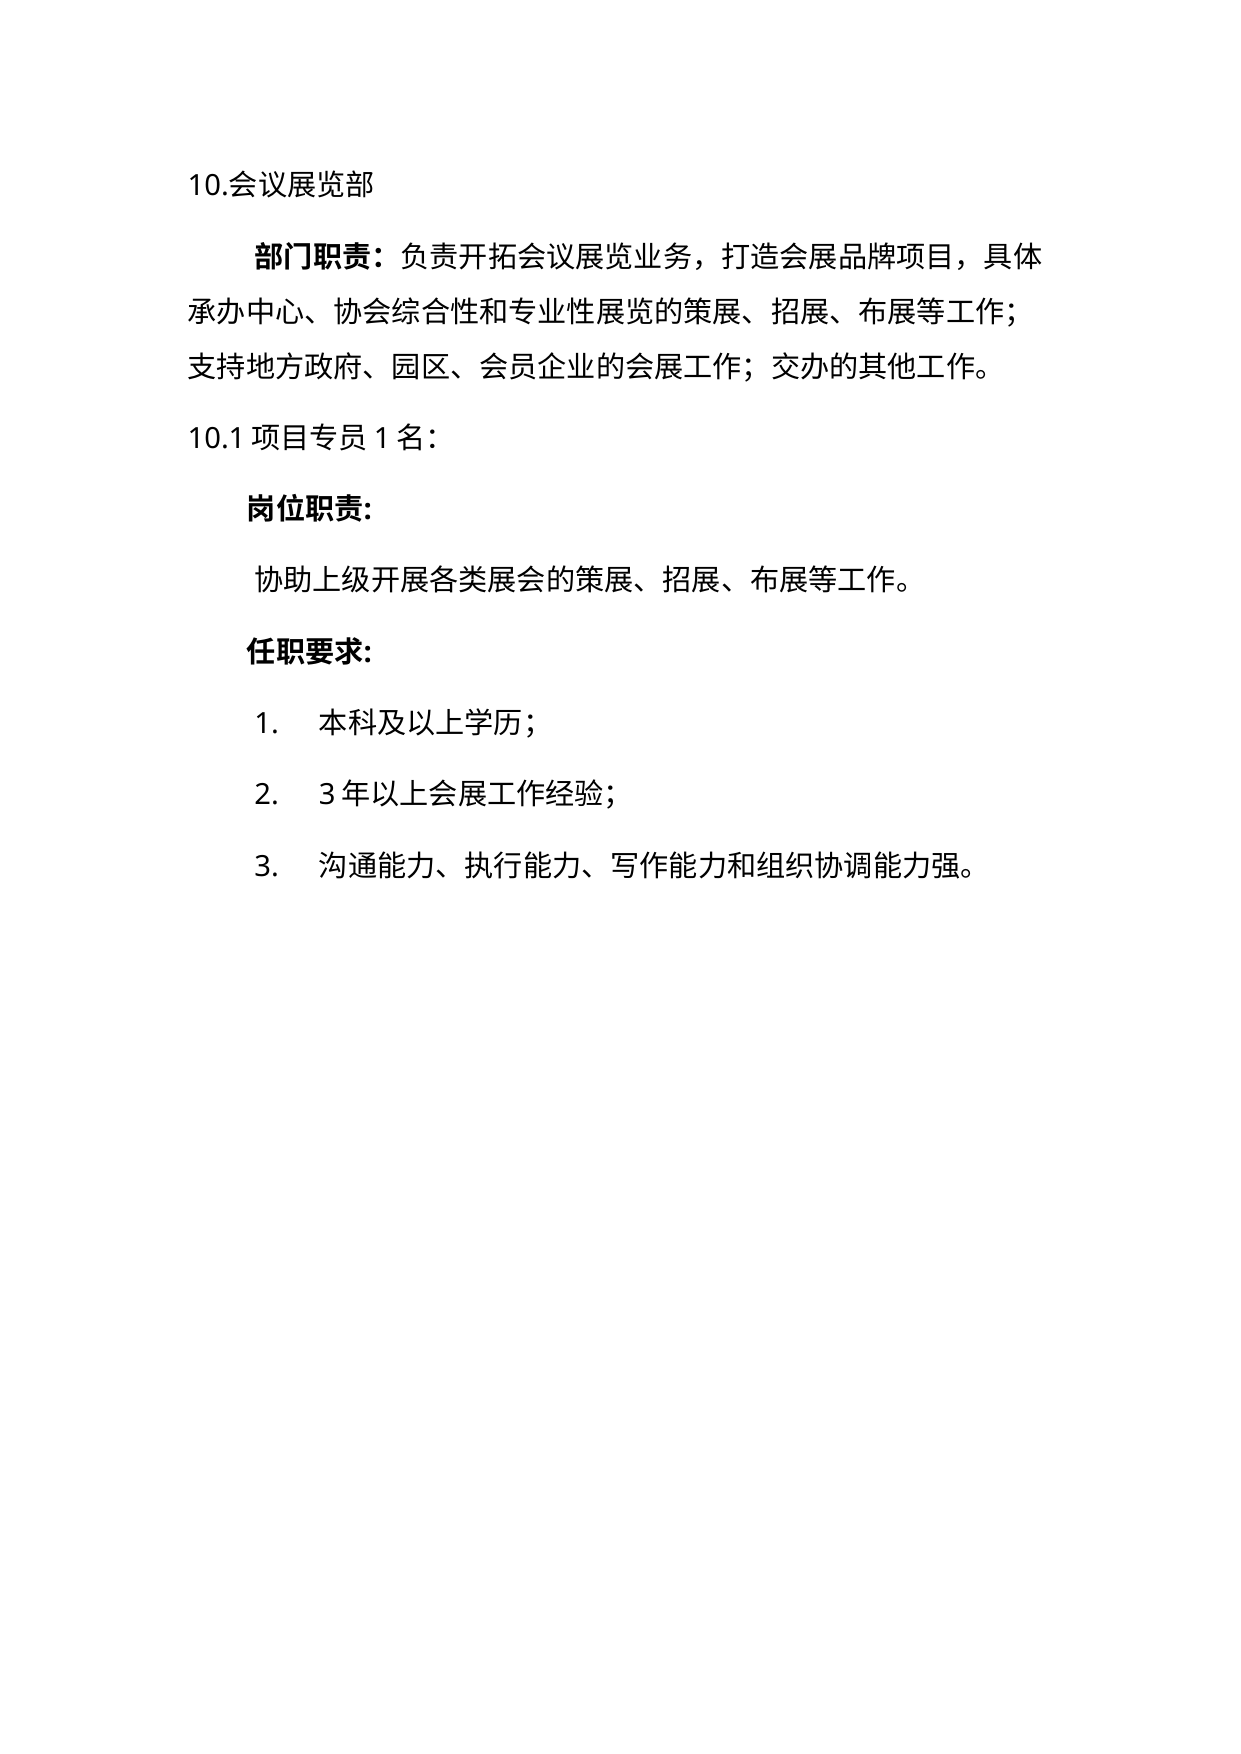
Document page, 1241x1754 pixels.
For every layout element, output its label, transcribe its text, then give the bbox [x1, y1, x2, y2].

list 沟通能力、执行能力、写作能力和组织协调能力强。 [187, 842, 1053, 884]
list 本科及以上学历； [187, 699, 1053, 742]
subtitle 10.会议展览部 [187, 162, 1053, 204]
text 部门职责：负责开拓会议展览业务，打造会展品牌项目，具体承办中心、协会综合性和专业性展览的策展、招展、布展等工作；支持地方政府、园区、会员企业的会展工作；交办的其他工作。 [187, 233, 1053, 385]
text 协助上级开展各类展会的策展、招展、布展等工作。 [187, 557, 1053, 599]
subtitle 任职要求: [247, 628, 1053, 671]
list 3年以上会展工作经验； [187, 771, 1053, 813]
subtitle 10.1项目专员1名： [187, 414, 1053, 457]
subtitle 岗位职责: [247, 486, 1053, 528]
